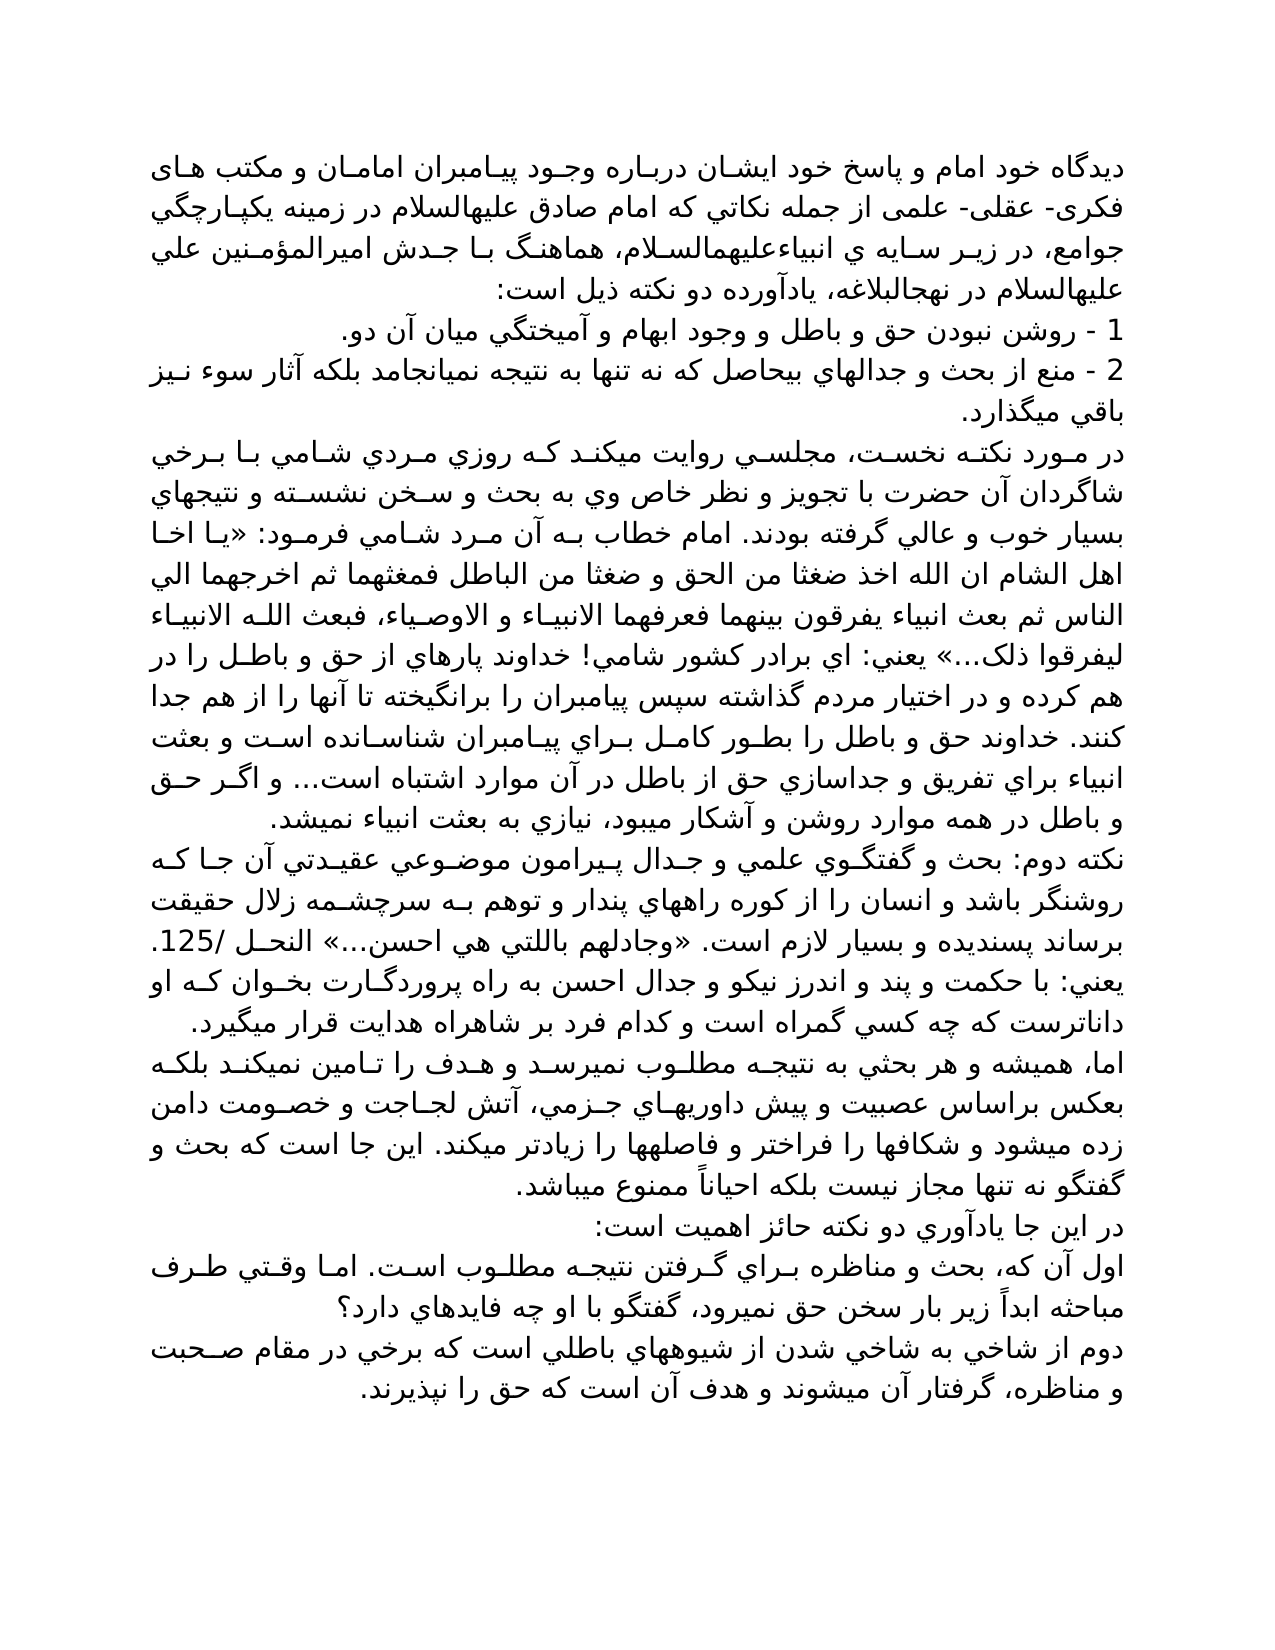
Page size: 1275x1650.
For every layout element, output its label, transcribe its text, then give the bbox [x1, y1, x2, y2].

text دیدگاه خود امام و پاسخ خود ایشان درباره وجود پیامبران امامان و مکتب های فکری- عقلی- علمی از جمله نکاتي که امام صادق عليه‏السلام در زمينه يکپارچگي جوامع، در زير سايه ي انبياءعليهم‏السلام، هماهنگ با جدش اميرالمؤمنين علي عليه‏السلام در نهج‏البلاغه، يادآورده دو نکته ذيل است: [150, 150, 1125, 306]
text 1 - روشن نبودن حق و باطل و وجود ابهام و آميختگي ميان آن دو. [150, 313, 1125, 347]
text در اين جا يادآوري دو نکته حائز اهميت است: [150, 1209, 1125, 1243]
text دوم از شاخي به شاخي شدن از شيوه‏هاي باطلي است که برخي در مقام صحبت و مناظره، گرفتار آن مي‏شوند و هدف آن است که حق را نپذيرند. [150, 1331, 1125, 1406]
text 2 - منع از بحث و جدالهاي بي‏حاصل که نه تنها به نتيجه نمي‏انجامد بلکه آثار سوء نيز باقي مي‏گذارد. [150, 354, 1125, 428]
text اول آن که، بحث و مناظره براي گرفتن نتيجه مطلوب است. اما وقتي طرف مباحثه ابداً زير بار سخن حق نمي‏رود، گفتگو با او چه فايده‏اي دارد؟ [150, 1250, 1125, 1324]
text در مورد نکته نخست، مجلسي روايت مي‏کند که روزي مردي شامي با برخي شاگردان آن حضرت با تجويز و نظر خاص وي به بحث و سخن نشسته و نتيجه‏اي بسيار خوب و عالي گرفته بودند. امام خطاب به آن مرد شامي فرمود: «يا اخا اهل الشام ان الله اخذ ضغثا من الحق و ضغثا من الباطل فمغثهما ثم اخرجهما الي الناس ثم بعث انبياء يفرقون بينهما فعرفهما الانبياء و الاوصياء، فبعث الله الانبياء ليفرقوا ذلک...» يعني: اي برادر کشور شامي! خداوند پاره‏اي از حق و باطل را در هم کرده و در اختيار مردم گذاشته سپس پيامبران را برانگيخته تا آنها را از هم جدا کنند. خداوند حق و باطل را بطور کامل براي پيامبران شناسانده است و بعثت انبياء براي تفريق و جداسازي حق از باطل در آن موارد اشتباه است... و اگر حق و باطل در همه موارد روشن و آشکار مي‏بود، نيازي به بعثت انبياء نمي‏شد. [150, 435, 1125, 836]
text نکته دوم: بحث و گفتگوي علمي و جدال پيرامون موضوعي عقيدتي آن جا که روشنگر باشد و انسان را از کوره راههاي پندار و توهم به سرچشمه زلال حقيقت‏ برساند پسنديده و بسيار لازم است. «وجادلهم باللتي هي احسن...» النحل /125. يعني: با حکمت و پند و اندرز نيکو و جدال احسن به راه پروردگارت بخوان که او داناترست که چه کسي گمراه است و کدام فرد بر شاهراه هدايت قرار مي‏گيرد. [150, 842, 1125, 1039]
text اما، هميشه و هر بحثي به نتيجه مطلوب نمي‏رسد و هدف را تامين نمي‏کند بلکه بعکس براساس عصبيت و پيش داوريهاي جزمي، آتش لجاجت و خصومت دامن زده مي‏شود و شکافها را فراختر و فاصله‏ها را زيادتر مي‏کند. اين جا است که بحث و گفتگو نه تنها مجاز نيست‏ بلکه احياناً ممنوع مي‏باشد. [150, 1046, 1125, 1202]
